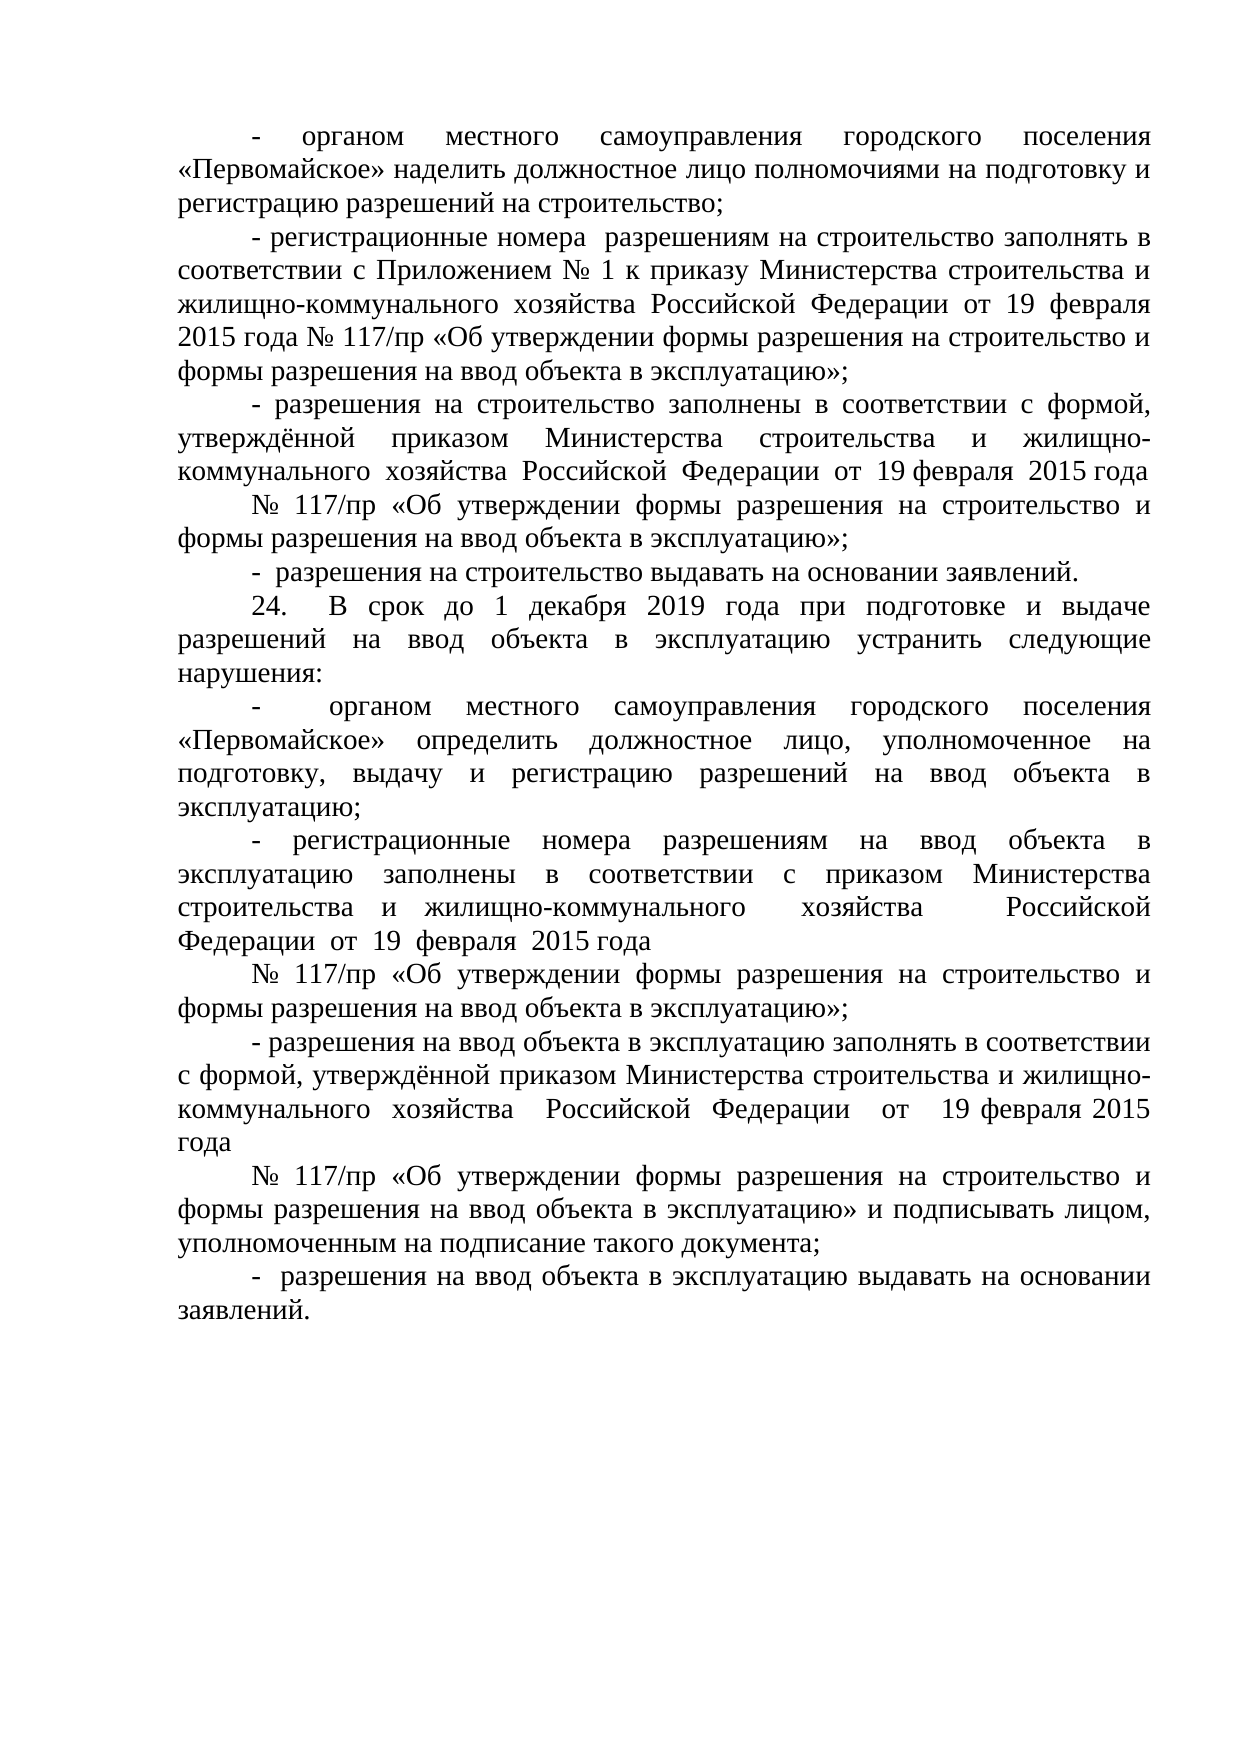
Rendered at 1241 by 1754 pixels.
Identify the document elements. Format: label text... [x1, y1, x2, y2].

text - разрешения на ввод объекта в эксплуатацию выдавать на основании заявлений. [177, 1258, 1152, 1326]
text № 117/пр «Об утверждении формы разрешения на строительство и формы разрешения на ввод объекта в эксплуатацию» и подписывать лицом, уполномоченным на подписание такого документа; [177, 1158, 1152, 1258]
text - органом местного самоуправления городского поселения «Первомайское» наделить должностное лицо полномочиями на подготовку и регистрацию разрешений на строительство; [177, 118, 1152, 219]
text № 117/пр «Об утверждении формы разрешения на строительство и формы разрешения на ввод объекта в эксплуатацию»; [177, 487, 1152, 554]
text 24. В срок до 1 декабря 2019 года при подготовке и выдаче разрешений на ввод объекта в эксплуатацию устранить следующие нарушения: [177, 588, 1152, 688]
text - регистрационные номера разрешениям на строительство заполнять в соответствии с Приложением № 1 к приказу Министерства строительства и жилищно-коммунального хозяйства Российской Федерации от 19 февраля 2015 года № 117/пр «Об утверждении формы разрешения на строительство и формы разрешения на ввод объекта в эксплуатацию»; [177, 219, 1152, 386]
text - разрешения на строительство заполнены в соответствии с формой, утверждённой приказом Министерства строительства и жилищно-коммунального хозяйства Российской Федерации от 19 февраля 2015 года [177, 386, 1152, 487]
text - органом местного самоуправления городского поселения «Первомайское» определить должностное лицо, уполномоченное на подготовку, выдачу и регистрацию разрешений на ввод объекта в эксплуатацию; [177, 688, 1152, 822]
text - разрешения на строительство выдавать на основании заявлений. [177, 554, 1152, 588]
text - регистрационные номера разрешениям на ввод объекта в эксплуатацию заполнены в соответствии с приказом Министерства строительства и жилищно-коммунального хозяйства Российской Федерации от 19 февраля 2015 года [177, 822, 1152, 957]
text - разрешения на ввод объекта в эксплуатацию заполнять в соответствии с формой, утверждённой приказом Министерства строительства и жилищно-коммунального хозяйства Российской Федерации от 19 февраля 2015 года [177, 1024, 1152, 1158]
text № 117/пр «Об утверждении формы разрешения на строительство и формы разрешения на ввод объекта в эксплуатацию»; [177, 957, 1152, 1024]
